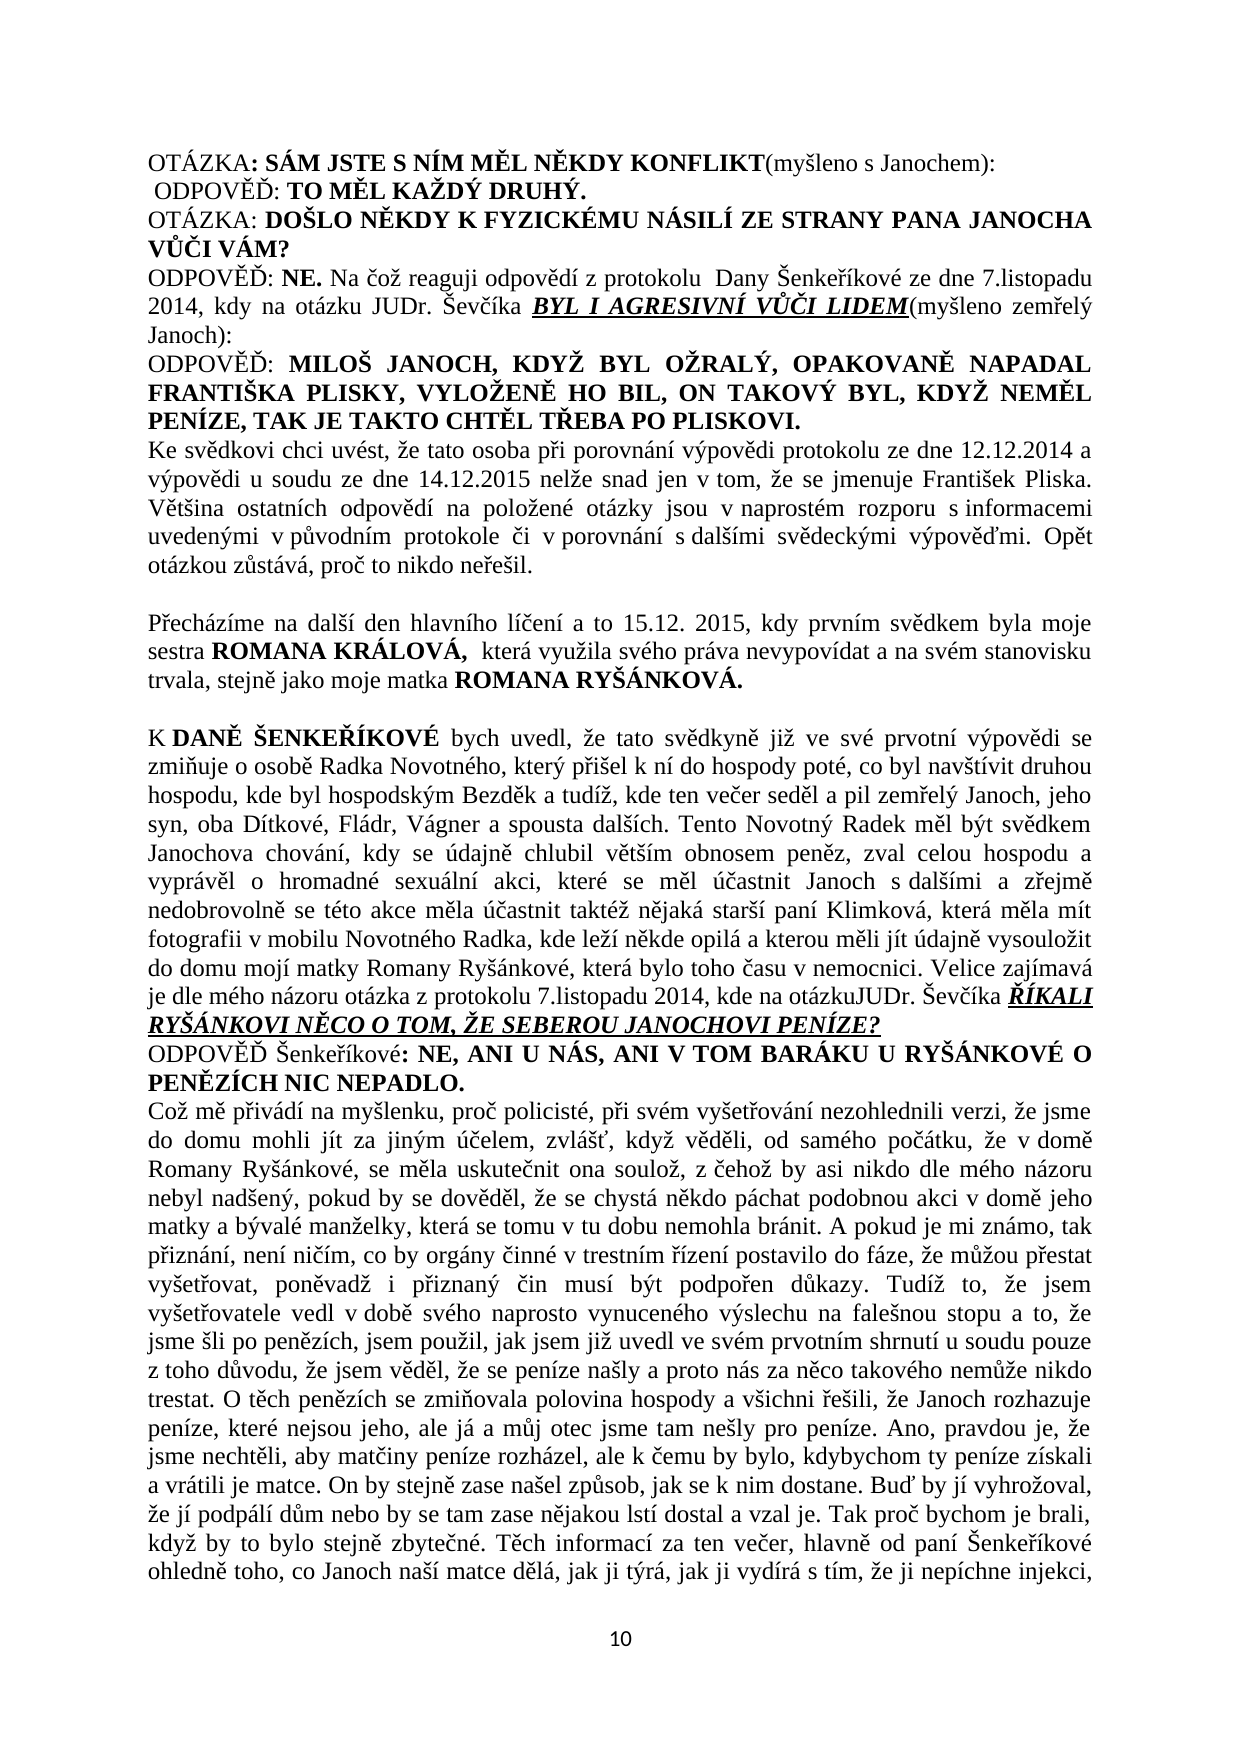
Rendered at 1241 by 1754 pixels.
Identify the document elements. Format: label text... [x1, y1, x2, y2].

text Přecházíme na další den hlavního líčení a to 15.12. 2015, kdy prvním svědkem byla moje sestra ROMANA KRÁLOVÁ, která využila svého práva nevypovídat a na svém stanovisku trvala, stejně jako moje matka ROMANA RYŠÁNKOVÁ. [148, 608, 1093, 694]
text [148, 1096, 1093, 1585]
text ODPOVĚĎ: MILOŠ JANOCH, KDYŽ BYL OŽRALÝ, OPAKOVANĚ NAPADAL FRANTIŠKA PLISKY, VYLOŽENĚ HO BIL, ON TAKOVÝ BYL, KDYŽ NEMĚL PENÍZE, TAK JE TAKTO CHTĚL TŘEBA PO PLISKOVI. [148, 349, 1093, 435]
text K DANĚ ŠENKEŘÍKOVÉ bych uvedl, že tato svědkyně již ve své prvotní výpovědi se zmiňuje o osobě Radka Novotného, který přišel k ní do hospody poté, co byl navštívit druhou hospodu, kde byl hospodským Bezděk a tudíž, kde ten večer seděl a pil zemřelý Janoch, jeho syn, oba Dítkové, Fládr, Vágner a spousta dalších. Tento Novotný Radek měl být svědkem Janochova chování, kdy se údajně chlubil větším obnosem peněz, zval celou hospodu a vyprávěl o hromadné sexuální akci, které se měl účastnit Janoch s dalšími a zřejmě nedobrovolně se této akce měla účastnit taktéž nějaká starší paní Klimková, která měla mít fotografii v mobilu Novotného Radka, kde leží někde opilá a kterou měli jít údajně vysouložit do domu mojí matky Romany Ryšánkové, která bylo toho času v nemocnici. Velice zajímavá je dle mého názoru otázka z protokolu 7.listopadu 2014, kde na otázkuJUDr. Ševčíka ŘÍKALI RYŠÁNKOVI NĚCO O TOM, ŽE SEBEROU JANOCHOVI PENÍZE? [148, 723, 1093, 1039]
text ODPOVĚĎ Šenkeříkové: NE, ANI U NÁS, ANI V TOM BARÁKU U RYŠÁNKOVÉ O PENĚZÍCH NIC NEPADLO. [148, 1039, 1093, 1096]
text ODPOVĚĎ: TO MĚL KAŽDÝ DRUHÝ. [148, 176, 1093, 205]
text OTÁZKA: DOŠLO NĚKDY K FYZICKÉMU NÁSILÍ ZE STRANY PANA JANOCHA VŮČI VÁM? [148, 205, 1093, 263]
text ODPOVĚĎ: NE. Na čož reaguji odpovědí z protokolu Dany Šenkeříkové ze dne 7.listopadu 2014, kdy na otázku JUDr. Ševčíka BYL I AGRESIVNÍ VŮČI LIDEM(myšleno zemřelý Janoch): [148, 263, 1093, 349]
text OTÁZKA: SÁM JSTE S NÍM MĚL NĚKDY KONFLIKT(myšleno s Janochem): [148, 148, 1093, 176]
text Ke svědkovi chci uvést, že tato osoba při porovnání výpovědi protokolu ze dne 12.12.2014 a výpovědi u soudu ze dne 14.12.2015 nelže snad jen v tom, že se jmenuje František Pliska. Většina ostatních odpovědí na položené otázky jsou v naprostém rozporu s informacemi uvedenými v původním protokole či v porovnání s dalšími svědeckými výpověďmi. Opět otázkou zůstává, proč to nikdo neřešil. [148, 435, 1093, 579]
